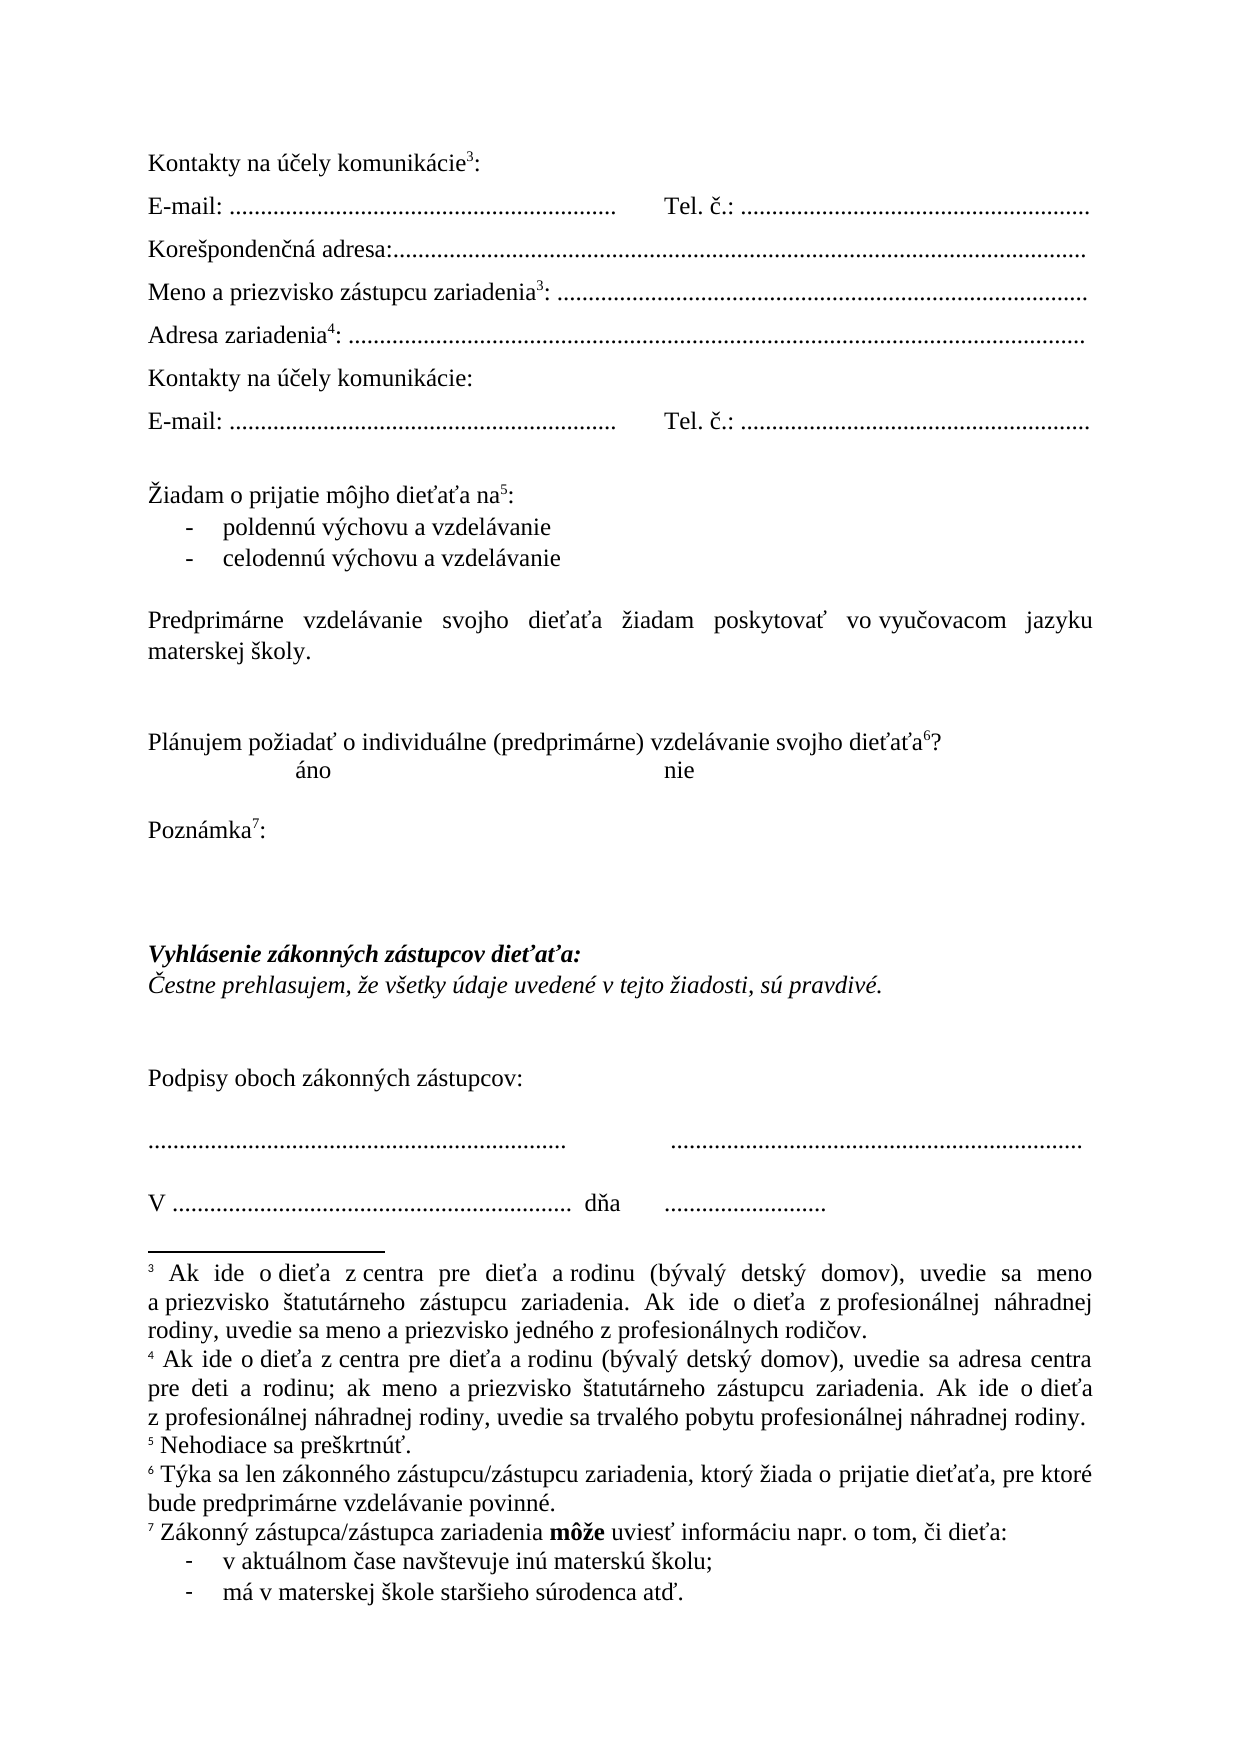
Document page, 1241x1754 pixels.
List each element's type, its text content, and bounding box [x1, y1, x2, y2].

text E-mail: .............................................................. Tel. č.: ........................................................ [148, 191, 1093, 219]
text Meno a priezvisko zástupcu zariadenia: ..................................................................................... [148, 277, 1093, 306]
text Adresa zariadenia: ...................................................................................................................... [148, 320, 1093, 349]
text V ................................................................ dňa .......................... [148, 1188, 1093, 1216]
text Kontakty na účely komunikácie: [148, 363, 1093, 392]
text Podpisy oboch zákonných zástupcov: [148, 1063, 1093, 1092]
text Vyhlásenie zákonných zástupcov dieťaťa: [148, 939, 1093, 968]
list poldennú výchovu a vzdelávanie [185, 512, 1093, 540]
text Korešpondenčná adresa:............................................................................................................... [148, 234, 1093, 263]
text ................................................................... .................................................................. [148, 1126, 1093, 1154]
text Poznámka: [148, 815, 1093, 844]
text áno nie [221, 755, 1093, 784]
text Žiadam o prijatie môjho dieťaťa na: [148, 481, 1093, 509]
text Kontakty na účely komunikácie3: [148, 148, 1093, 176]
text Čestne prehlasujem, že všetky údaje uvedené v tejto žiadosti, sú pravdivé. [148, 970, 1093, 999]
text Predprimárne vzdelávanie svojho dieťaťa žiadam poskytovať vo vyučovacom jazyku materskej školy. [148, 605, 1093, 664]
list celodennú výchovu a vzdelávanie [185, 543, 1093, 571]
text Plánujem požiadať o individuálne (predprimárne) vzdelávanie svojho dieťaťa? [148, 727, 1093, 755]
text E-mail: .............................................................. Tel. č.: ........................................................ [148, 406, 1093, 435]
